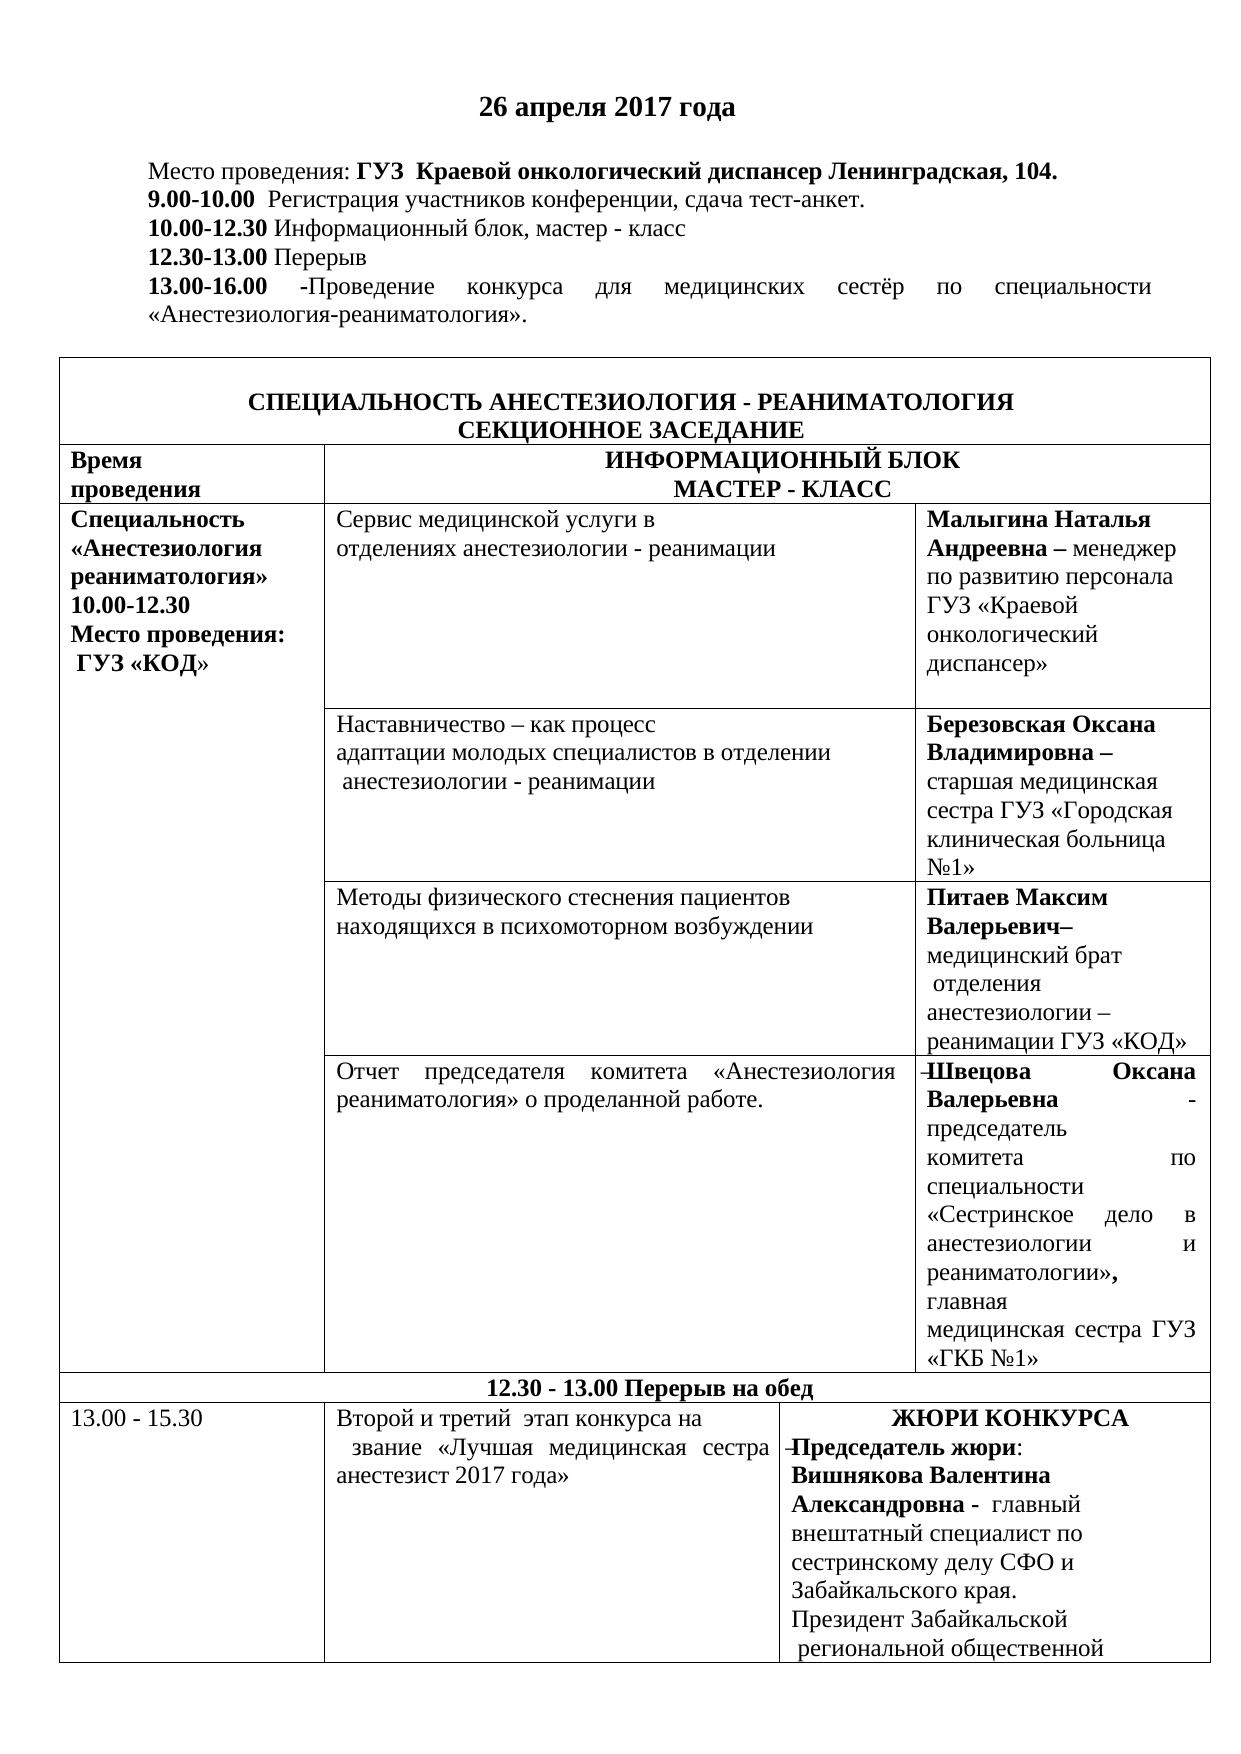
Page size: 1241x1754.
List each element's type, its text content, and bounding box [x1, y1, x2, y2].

text 26 апреля 2017 года [177, 89, 1037, 122]
table_cell Наставничество – как процесс адаптации молодых специалистов в отделении анестезиологии - реанимации [325, 709, 915, 881]
table_cell Швецова Оксана Валерьевна - председатель комитета по специальности «Сестринское дело в анестезиологии и реаниматологии», главная медицинская сестра ГУЗ «ГКБ №1» [916, 1056, 1210, 1372]
table_cell Сервис медицинской услуги в отделениях анестезиологии - реанимации [325, 504, 915, 708]
table_cell Время проведения [60, 445, 324, 503]
table_cell ИНФОРМАЦИОННЫЙ БЛОК МАСТЕР - КЛАСС [325, 445, 1210, 503]
text 9.00-10.00 Регистрация участников конференции, сдача тест-анкет. [148, 184, 1152, 213]
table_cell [780, 1403, 1210, 1662]
table_header СПЕЦИАЛЬНОСТЬ АНЕСТЕЗИОЛОГИЯ - РЕАНИМАТОЛОГИЯ СЕКЦИОННОЕ ЗАСЕДАНИЕ [60, 358, 1210, 444]
table_cell Малыгина Наталья Андреевна – менеджер по развитию персонала ГУЗ «Краевой онкологический диспансер» [916, 504, 1210, 708]
table_cell Методы физического стеснения пациентов находящихся в психомоторном возбуждении [325, 882, 915, 1055]
text 12.30-13.00 Перерыв [148, 242, 1152, 271]
text 10.00-12.30 Информационный блок, мастер - класс [148, 213, 1152, 242]
table_cell Специальность «Анестезиология реаниматология» 10.00-12.30 Место проведения: ГУЗ «КОД» [60, 504, 324, 1372]
table_cell Березовская Оксана Владимировна – старшая медицинская сестра ГУЗ «Городская клиническая больница №1» [916, 709, 1210, 881]
text 13.00-16.00 -Проведение конкурса для медицинских сестёр по специальности «Анестезиология-реаниматология». [148, 271, 1152, 328]
table_cell Отчет председателя комитета «Анестезиология – реаниматология» о проделанной работе. [325, 1056, 915, 1372]
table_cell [325, 1403, 779, 1662]
table_cell 12.30 - 13.00 Перерыв на обед [60, 1373, 1210, 1402]
table_cell Питаев Максим Валерьевич– медицинский брат отделения анестезиологии – реанимации ГУЗ «КОД» [916, 882, 1210, 1055]
table_cell 13.00 - 15.30 [60, 1403, 324, 1662]
text Место проведения: ГУЗ Краевой онкологический диспансер Ленинградская, 104. [148, 156, 1152, 184]
